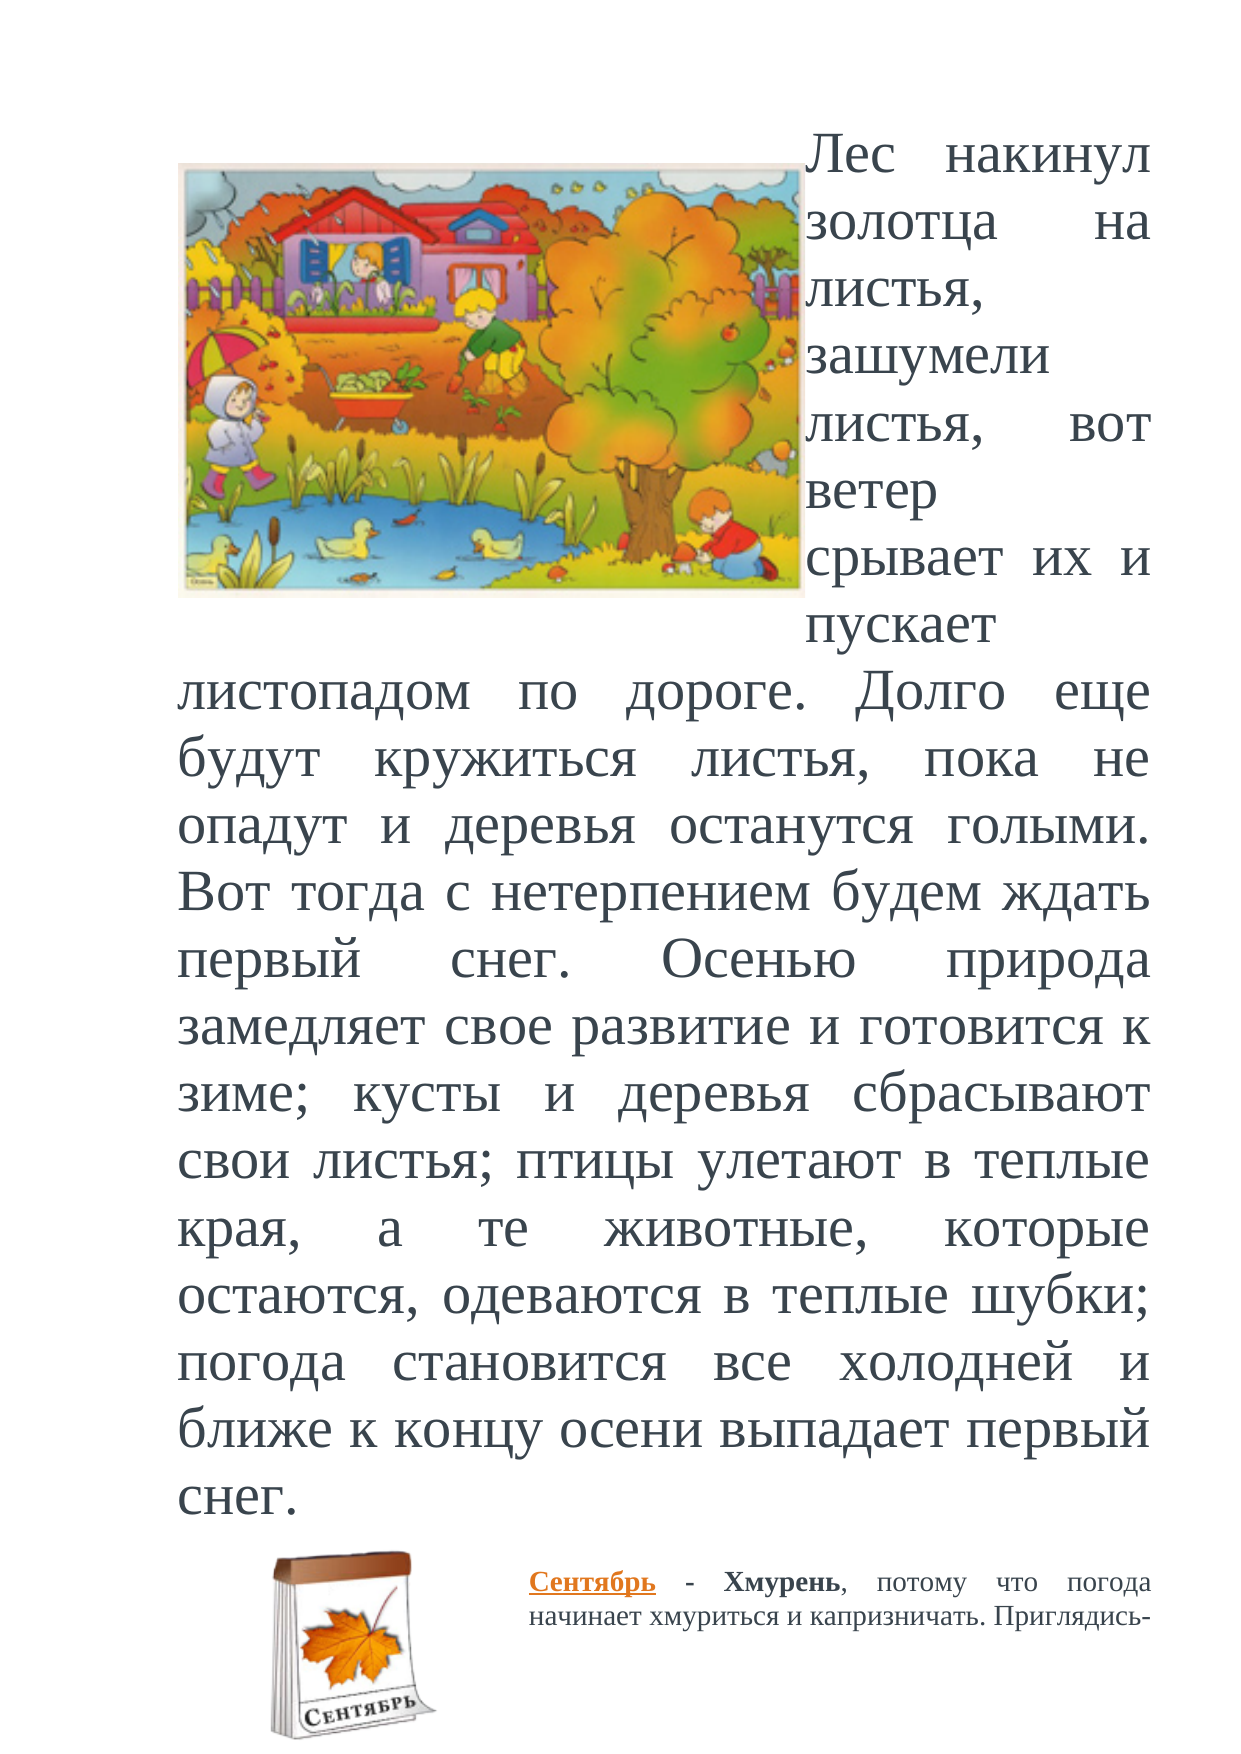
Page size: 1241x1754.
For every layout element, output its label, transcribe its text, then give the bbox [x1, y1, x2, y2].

text Август - Жнивень, потому что наступает главная пора жатвы, уборки урожая. Потрогай воду у берега в озере. Стала холодней. Это потому, что день стал короче, а ночи длинней. А солнце все равно по-летнему греет. Месяц август дарит нам большой урожай фруктов, овощей и вкусных ягод. Вкусная и сладкая пора - август. Грядки и кусты дарят самые вкусные плоды. Можно поесть малинки, клубники, а если сходить в лес по грибы, то на солнечных опушках можно собирать сладкую лесную землянику. Гулять в этом месяце одно удовольствие, ведь солнце уже не так припекает, а дни стоят теплые и спокойные. Вот только вечером одеваться надо уже чуть потеплее, так как солнышко начинает рано садится. [177, 195, 1152, 631]
picture [178, 866, 805, 1301]
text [177, 821, 1152, 1626]
picture [177, 195, 529, 409]
text Наступила осень! [177, 668, 1152, 783]
